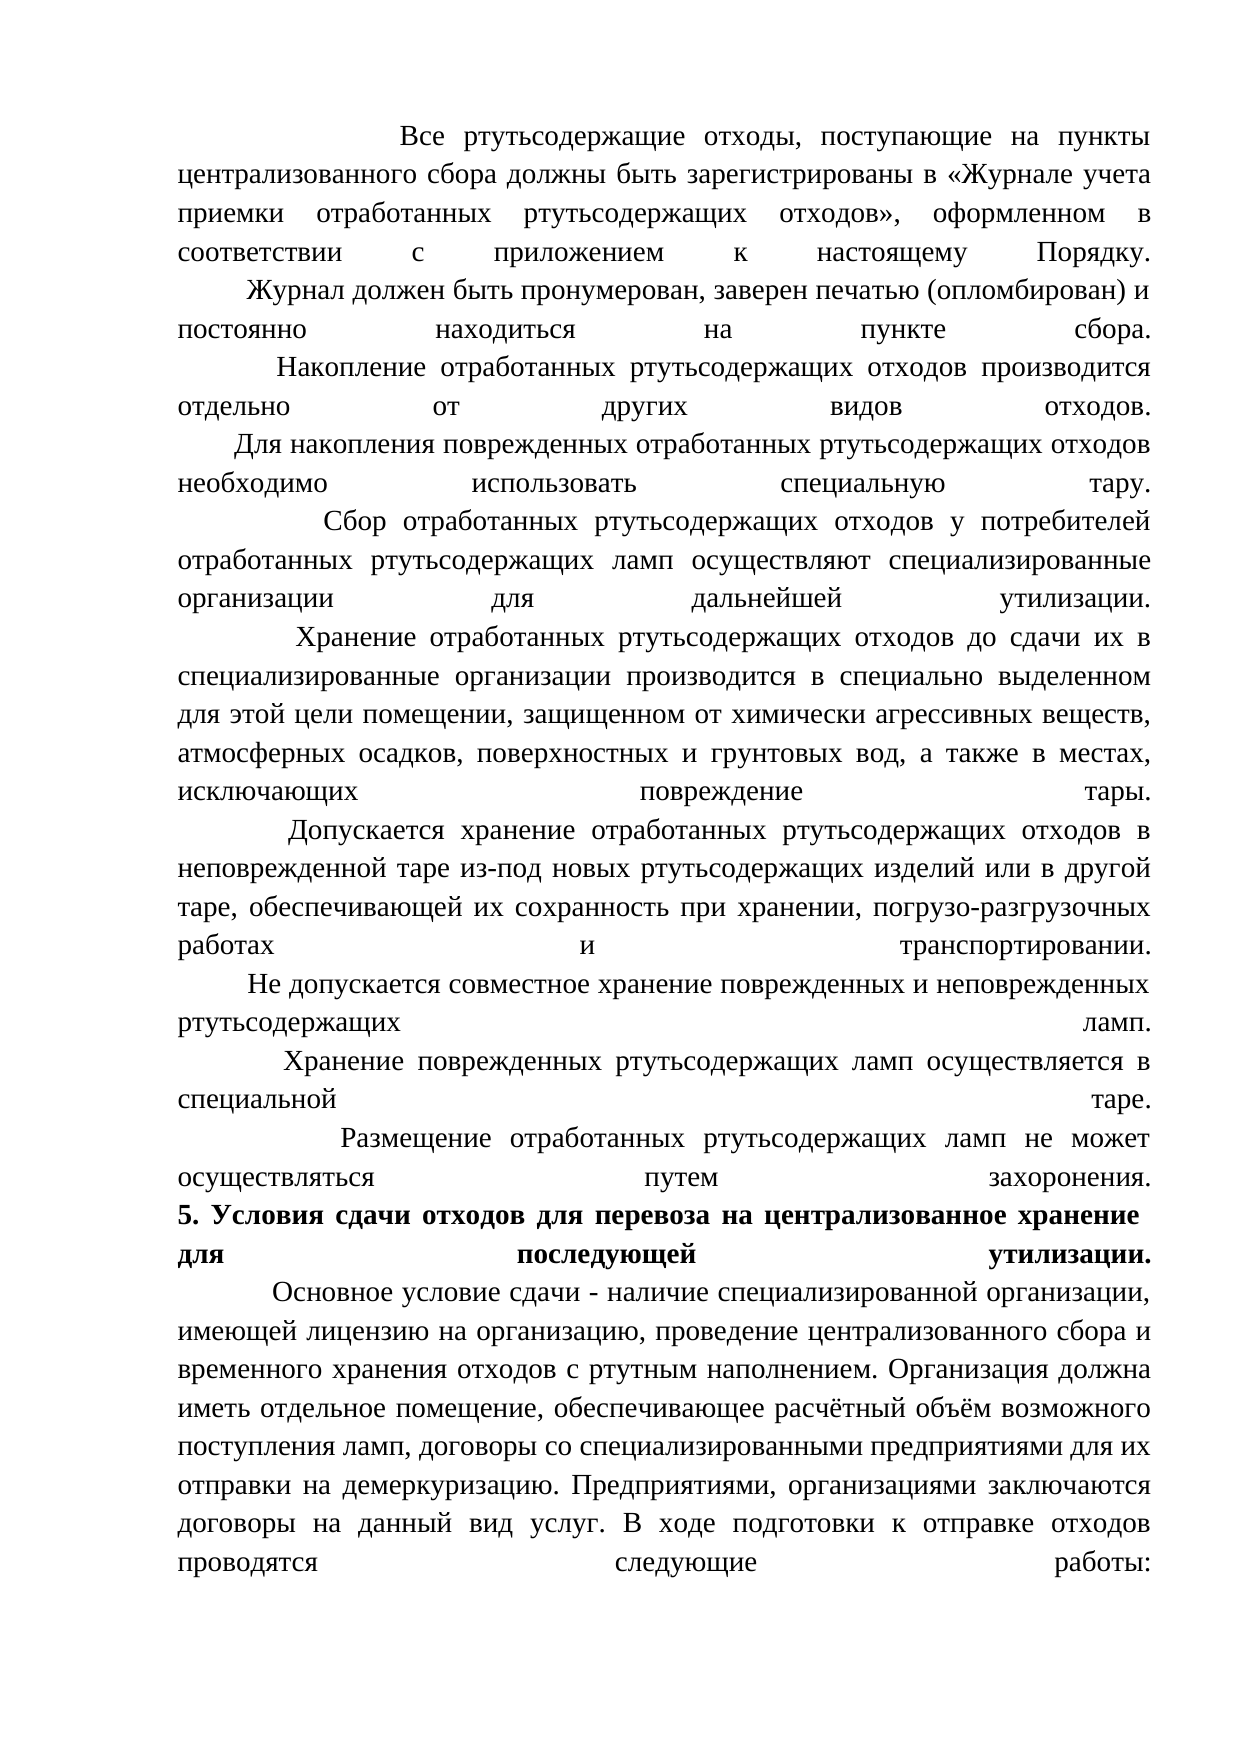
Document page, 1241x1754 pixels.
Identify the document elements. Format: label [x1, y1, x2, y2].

text [177, 118, 1152, 1616]
